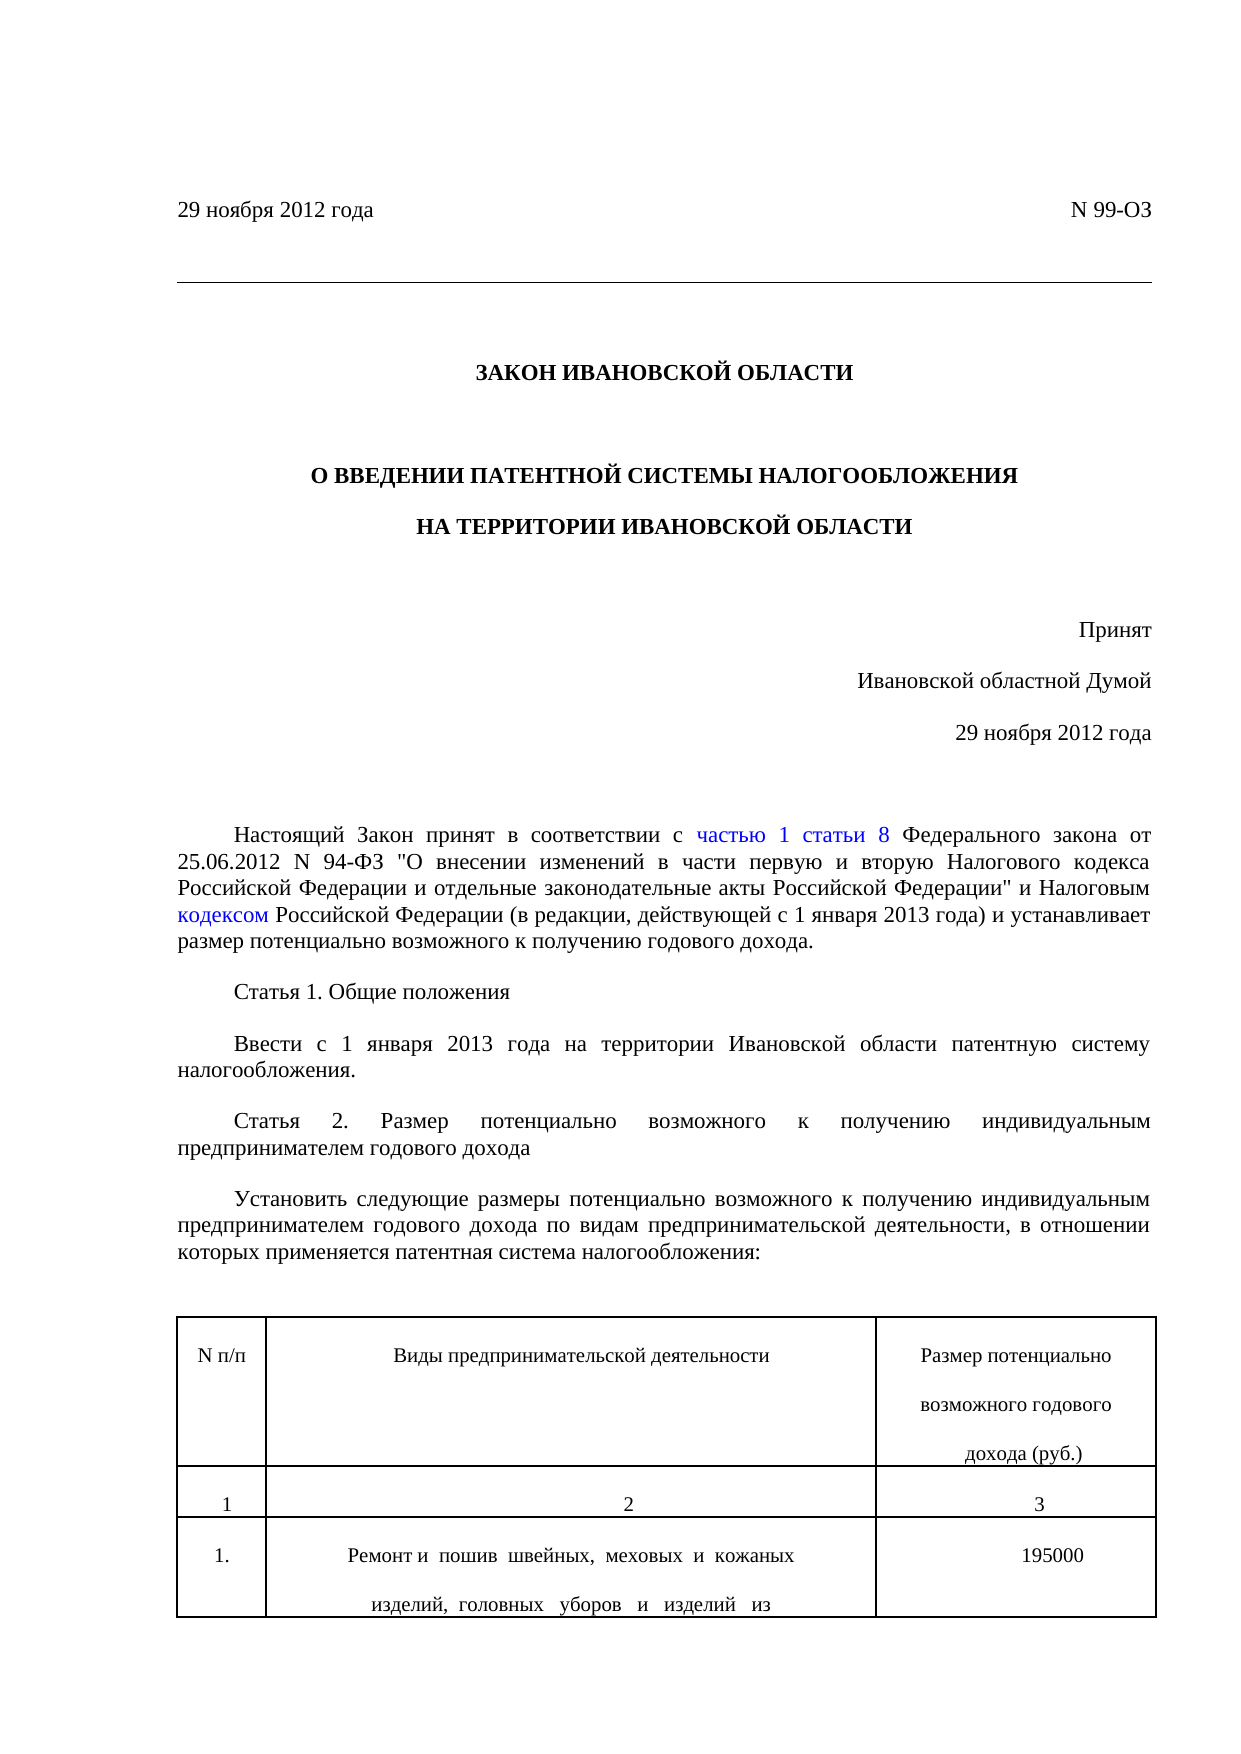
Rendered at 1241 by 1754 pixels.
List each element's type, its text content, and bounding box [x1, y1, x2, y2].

text Установить следующие размеры потенциально возможного к получению индивидуальным предпринимателем годового дохода по видам предпринимательской деятельности, в отношении которых применяется патентная система налогообложения: [177, 1185, 1152, 1264]
table_header N п/п [178, 1318, 265, 1465]
text Настоящий Закон принят в соответствии с частью 1 статьи 8 Федерального закона от 25.06.2012 N 94-ФЗ "О внесении изменений в части первую и вторую Налогового кодекса Российской Федерации и отдельные законодательные акты Российской Федерации" и Налоговым кодексом Российской Федерации (в редакции, действующей с 1 января 2013 года) и устанавливает размер потенциально возможного к получению годового дохода. [177, 822, 1152, 953]
table_cell 195000 [877, 1518, 1155, 1616]
table_cell 1. [178, 1518, 265, 1616]
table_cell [267, 1518, 875, 1616]
table_header Виды предпринимательской деятельности [267, 1318, 875, 1465]
text Статья 1. Общие положения [177, 978, 1152, 1005]
text Ввести с 1 января 2013 года на территории Ивановской области патентную систему налогообложения. [177, 1030, 1152, 1082]
table_cell 3 [877, 1467, 1155, 1516]
text О ВВЕДЕНИИ ПАТЕНТНОЙ СИСТЕМЫ НАЛОГООБЛОЖЕНИЯ [177, 462, 1152, 488]
table_header Размер потенциально возможного годового дохода (руб.) [877, 1318, 1155, 1465]
text ЗАКОН ИВАНОВСКОЙ ОБЛАСТИ [177, 359, 1152, 386]
text 29 ноября 2012 года N 99-ОЗ [177, 196, 1152, 251]
text НА ТЕРРИТОРИИ ИВАНОВСКОЙ ОБЛАСТИ [177, 513, 1152, 540]
text Принят [177, 616, 1152, 642]
text Ивановской областной Думой [177, 667, 1152, 694]
text Статья 2. Размер потенциально возможного к получению индивидуальным предпринимателем годового дохода [177, 1107, 1152, 1160]
table_cell 1 [178, 1467, 265, 1516]
text 29 ноября 2012 года [177, 719, 1152, 745]
table_cell 2 [267, 1467, 875, 1516]
